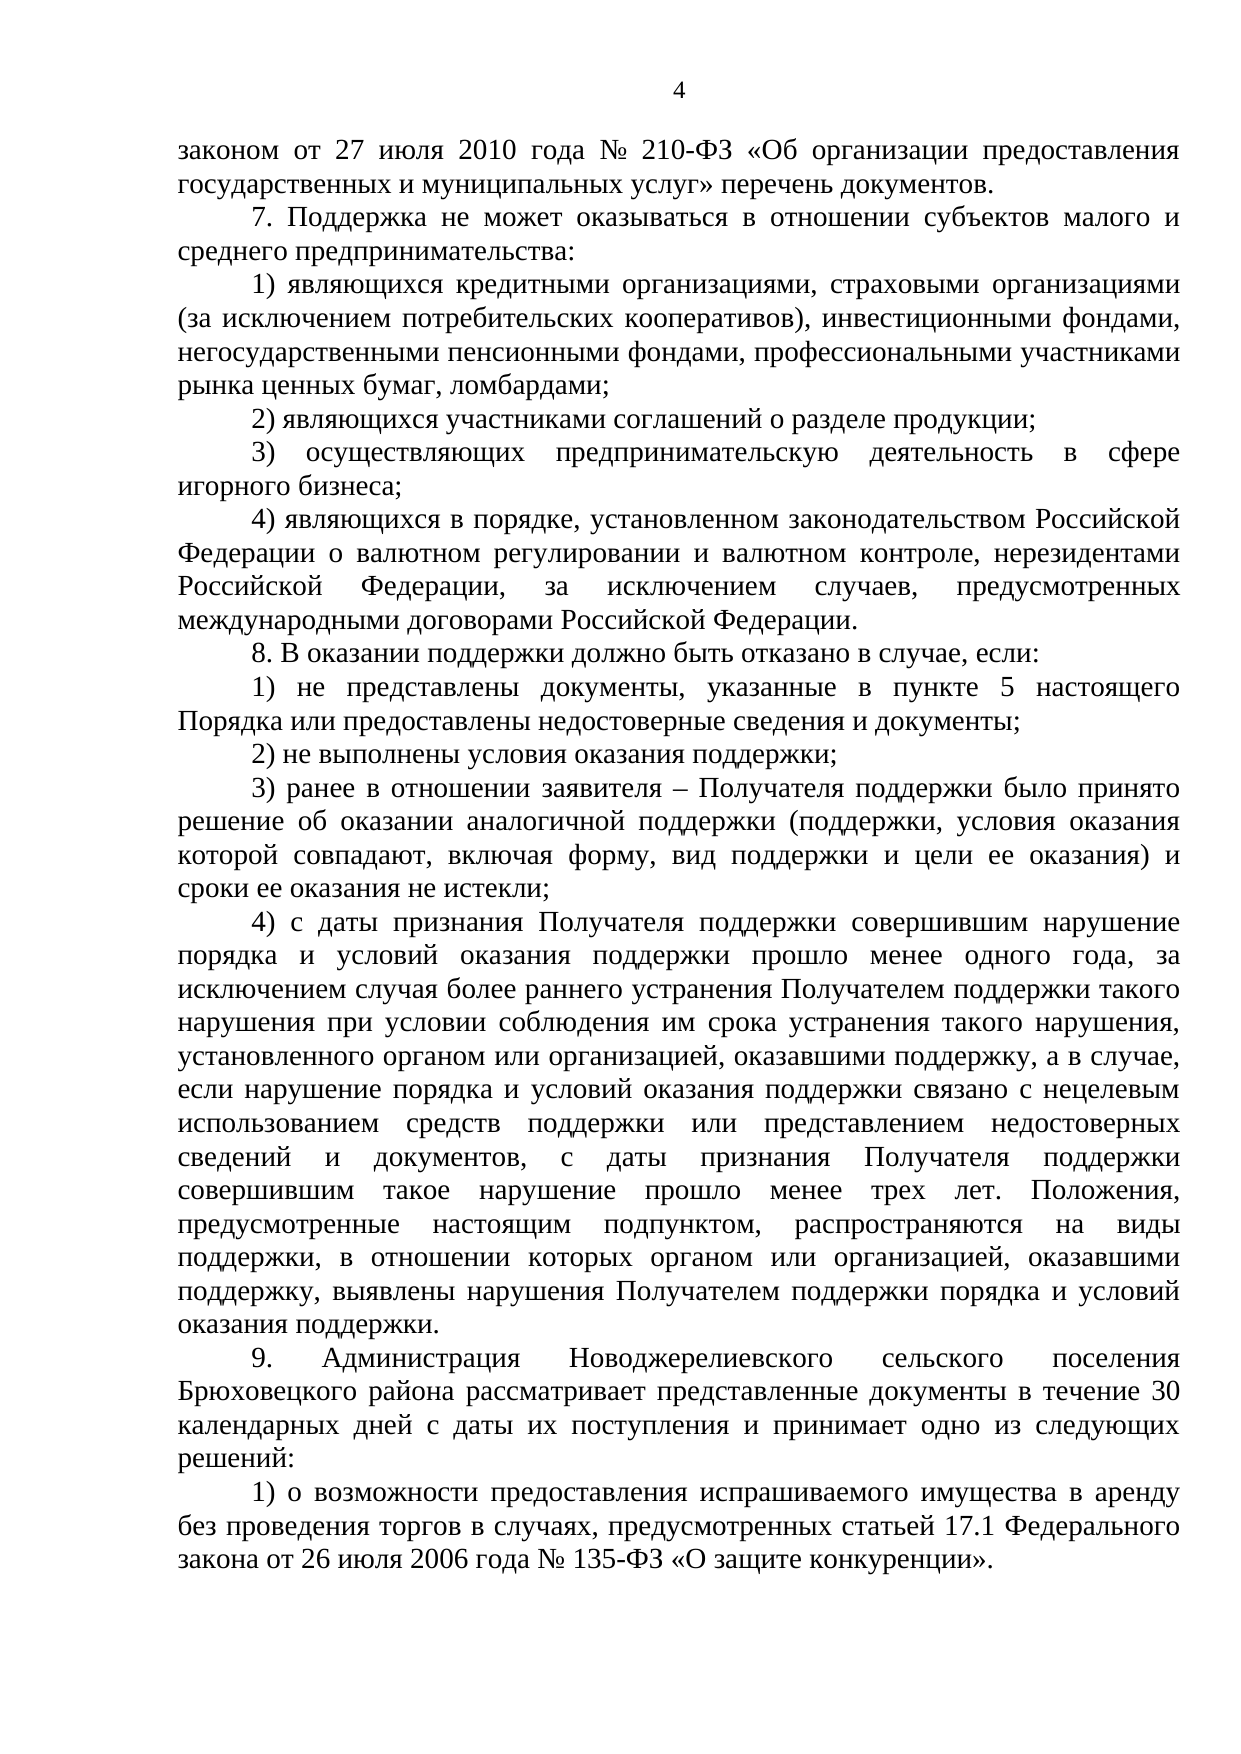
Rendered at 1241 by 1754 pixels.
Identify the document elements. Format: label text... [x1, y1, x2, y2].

text 2) не выполнены условия оказания поддержки; [177, 736, 1181, 770]
text 1) не представлены документы, указанные в пункте 5 настоящего Порядка или предоставлены недостоверные сведения и документы; [177, 669, 1181, 736]
text 1) являющихся кредитными организациями, страховыми организациями (за исключением потребительских кооперативов), инвестиционными фондами, негосударственными пенсионными фондами, профессиональными участниками рынка ценных бумаг, ломбардами; [177, 267, 1181, 401]
text 8. В оказании поддержки должно быть отказано в случае, если: [177, 636, 1181, 669]
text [177, 132, 1181, 199]
text 4) с даты признания Получателя поддержки совершившим нарушение порядка и условий оказания поддержки прошло менее одного года, за исключением случая более раннего устранения Получателем поддержки такого нарушения при условии соблюдения им срока устранения такого нарушения, установленного органом или организацией, оказавшими поддержку, а в случае, если нарушение порядка и условий оказания поддержки связано с нецелевым использованием средств поддержки или представлением недостоверных сведений и документов, с даты признания Получателя поддержки совершившим такое нарушение прошло менее трех лет. Положения, предусмотренные настоящим подпунктом, распространяются на виды поддержки, в отношении которых органом или организацией, оказавшими поддержку, выявлены нарушения Получателем поддержки порядка и условий оказания поддержки. [177, 904, 1181, 1340]
text 2) являющихся участниками соглашений о разделе продукции; [177, 401, 1181, 434]
text 7. Поддержка не может оказываться в отношении субъектов малого и среднего предпринимательства: [177, 199, 1181, 267]
text 4) являющихся в порядке, установленном законодательством Российской Федерации о валютном регулировании и валютном контроле, нерезидентами Российской Федерации, за исключением случаев, предусмотренных международными договорами Российской Федерации. [177, 501, 1181, 636]
text 3) ранее в отношении заявителя – Получателя поддержки было принято решение об оказании аналогичной поддержки (поддержки, условия оказания которой совпадают, включая форму, вид поддержки и цели ее оказания) и сроки ее оказания не истекли; [177, 770, 1181, 904]
text 1) о возможности предоставления испрашиваемого имущества в аренду без проведения торгов в случаях, предусмотренных статьей 17.1 Федерального закона от 26 июля 2006 года № 135-ФЗ «О защите конкуренции». [177, 1474, 1181, 1575]
text 9. Администрация Новоджерелиевского сельского поселения Брюховецкого района рассматривает представленные документы в течение 30 календарных дней с даты их поступления и принимает одно из следующих решений: [177, 1340, 1181, 1474]
text 3) осуществляющих предпринимательскую деятельность в сфере игорного бизнеса; [177, 434, 1181, 501]
